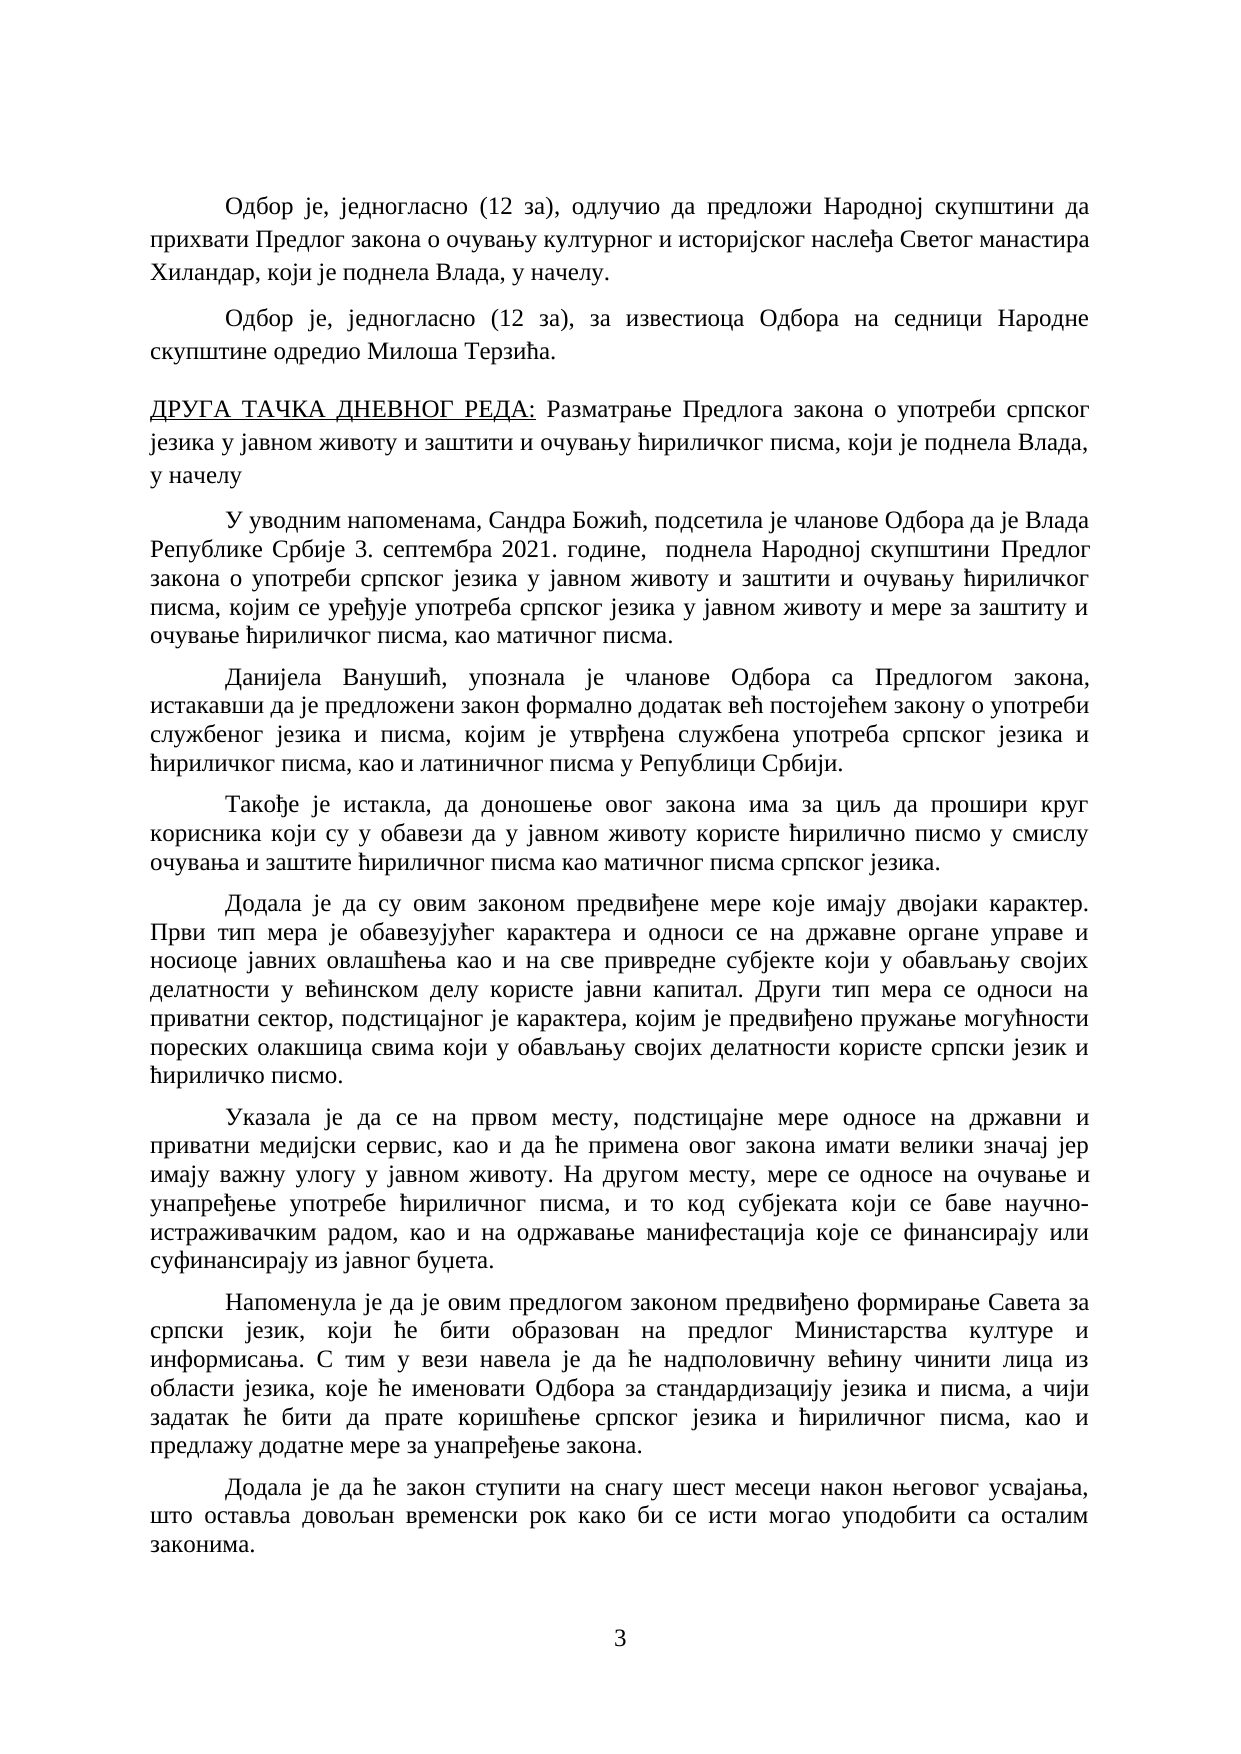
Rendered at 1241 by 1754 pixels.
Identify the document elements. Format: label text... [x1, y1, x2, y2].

text Одбор је, једногласно (12 за), одлучио да предложи Народној скупштини да прихвати Предлог закона о очувању културног и историјског наслеђа Светог манастира Хиландар, који је поднела Влада, у начелу. [150, 191, 1090, 286]
text Додала је да су овим законом предвиђене мере које имају двојаки карактер. Први тип мера је обавезујућег карактера и односи се на државне органе управе и носиоце јавних овлашћења као и на све привредне субјекте који у обављању својих делатности у већинском делу користе јавни капитал. Други тип мера се односи на приватни сектор, подстицајног је карактера, којим је предвиђено пружање могућности пореских олакшица свима који у обављању својих делатности користе српски језик и ћириличко писмо. [150, 888, 1090, 1089]
text Данијела Ванушић, упознала је чланове Одбора са Предлогом закона, истакавши да је предложени закон формално додатак већ постојећем закону о употреби службеног језика и писма, којим је утврђена службена употреба српског језика и ћириличког писма, као и латиничног писма у Републици Србији. [150, 662, 1090, 777]
text Додала је да ће закон ступити на снагу шест месеци након његовог усвајања, што оставља довољан временски рок како би се исти могао уподобити са осталим законима. [150, 1472, 1090, 1558]
text Такође је истакла, да доношење овог закона има за циљ да прошири круг корисника који су у обавези да у јавном животу користе ћирилично писмо у смислу очувања и заштите ћириличног писма као матичног писма српског језика. [150, 789, 1090, 875]
text ДРУГА ТАЧКА ДНЕВНОГ РЕДА: Разматрање Предлога закона о употреби српског језика у јавном животу и заштити и очувању ћириличког писма, који је поднела Влада, у начелу [150, 394, 1090, 489]
text Указала је да се на првом месту, подстицајне мере односе на државни и приватни медијски сервис, као и да ће примена овог закона имати велики значај јер имају важну улогу у јавном животу. На другом месту, мере се односе на очување и унапређење употребе ћириличног писма, и то код субјеката који се баве научно-истраживачким радом, као и на одржавање манифестација које се финансирају или суфинансирају из јавног буџета. [150, 1102, 1090, 1274]
text Одбор је, једногласно (12 за), за известиоца Одбора на седници Народне скупштине одредио Милоша Терзића. [150, 303, 1090, 364]
text Напоменула је да је овим предлогом законом предвиђено формирање Савета за српски језик, који ће бити образован на предлог Министарства културе и информисања. С тим у вези навела је да ће надполовичну већину чинити лица из области језика, које ће именовати Одбора за стандардизацију језика и писма, а чији задатак ће бити да прате коришћење српског језика и ћириличног писма, као и предлажу додатне мере за унапређење закона. [150, 1287, 1090, 1459]
text У уводним напоменама, Сандра Божић, подсетила је чланове Одбора да је Влада Републике Србије 3. септембра 2021. године, поднела Народној скупштини Предлог закона о употреби српског језика у јавном животу и заштити и очувању ћириличког писма, којим се уређује употреба српског језика у јавном животу и мере за заштиту и очување ћириличког писма, као матичног писма. [150, 505, 1090, 649]
